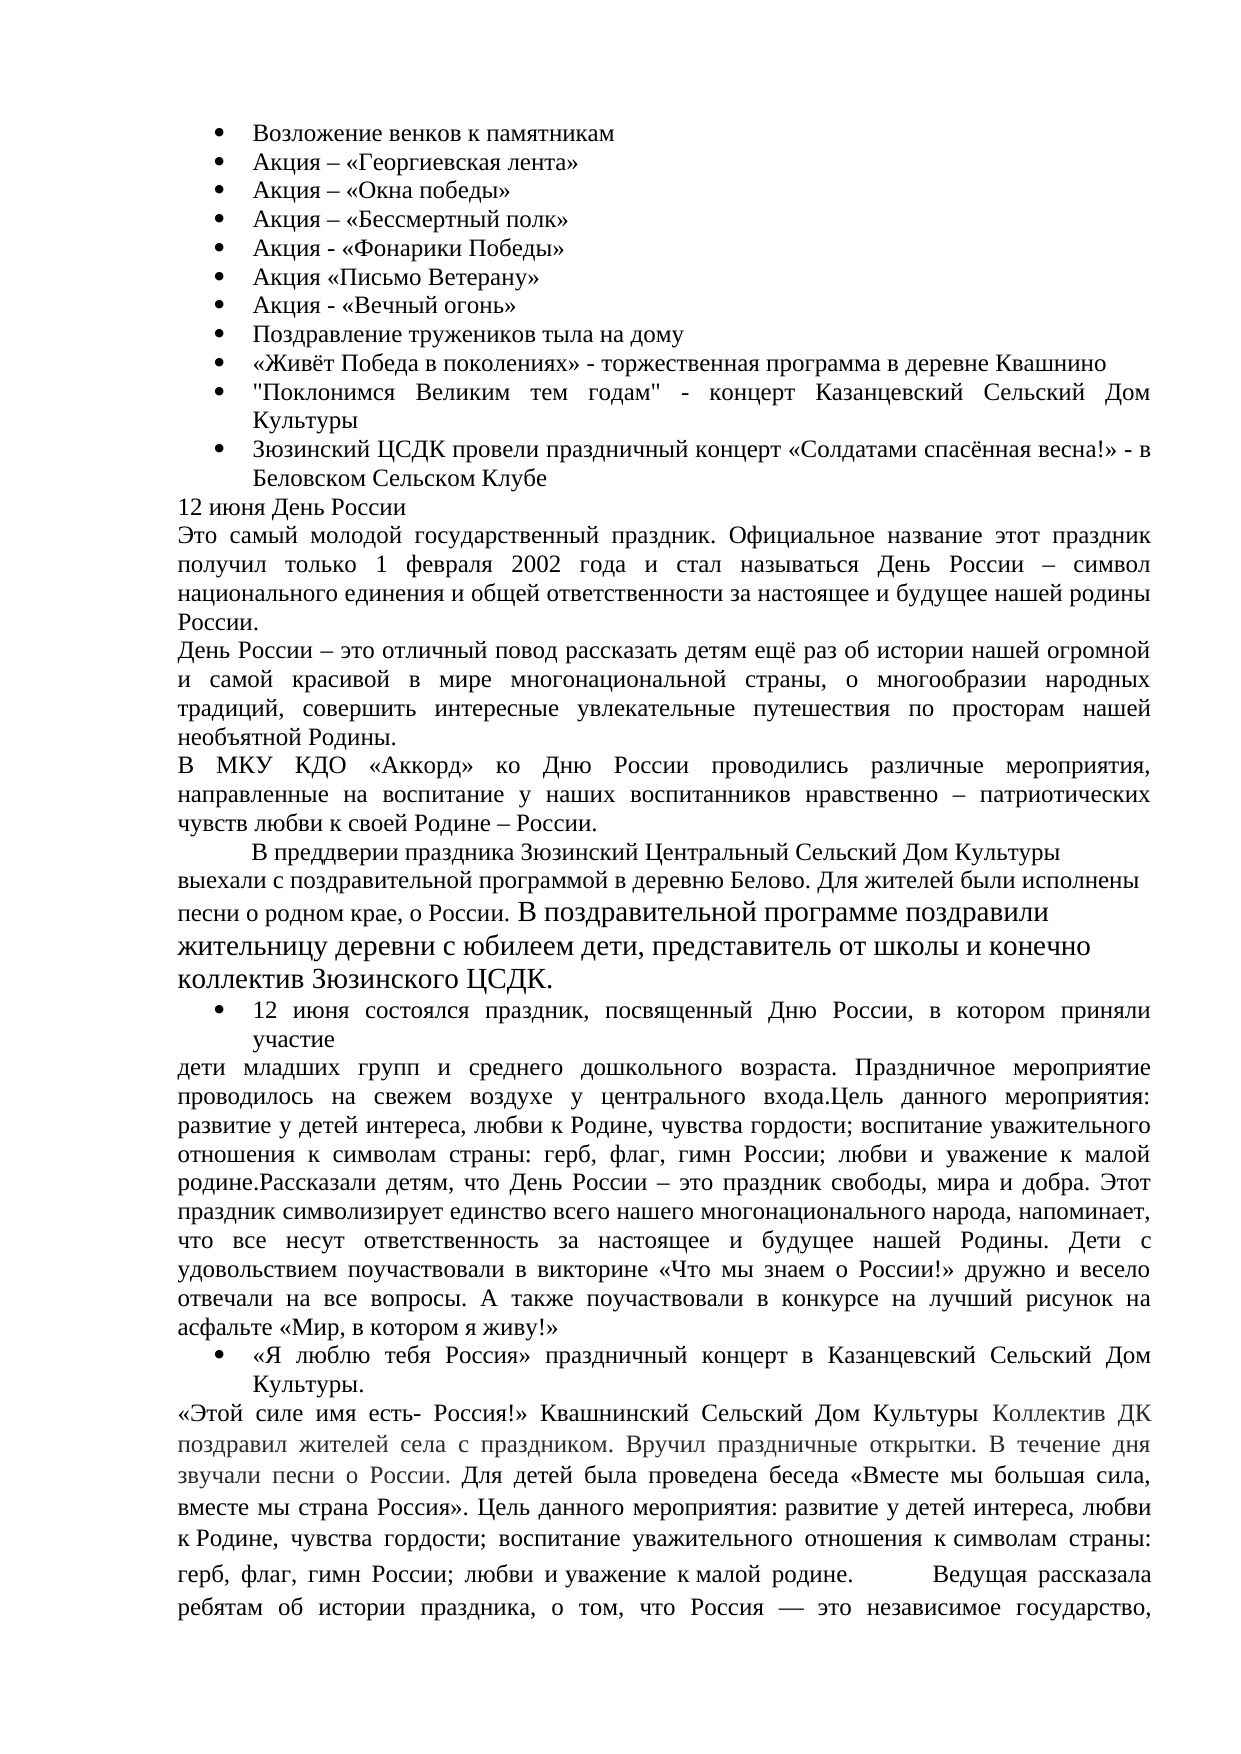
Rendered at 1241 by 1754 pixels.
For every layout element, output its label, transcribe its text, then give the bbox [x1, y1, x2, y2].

list 12 июня состоялся праздник, посвященный Дню России, в котором приняли участие [215, 995, 1152, 1052]
list Акция – «Бессмертный полк» [215, 204, 1152, 233]
list Акция – «Окна победы» [215, 176, 1152, 204]
list Акция - «Вечный огонь» [215, 291, 1152, 319]
list "Поклонимся Великим тем годам" - концерт Казанцевский Сельский Дом Культуры [215, 377, 1152, 434]
text 12 июня День России [177, 492, 1152, 521]
list Поздравление тружеников тыла на дому [215, 319, 1152, 348]
list Акция «Письмо Ветерану» [215, 262, 1152, 291]
text Это самый молодой государственный праздник. Официальное название этот праздник получил только 1 февраля 2002 года и стал называться День России – символ национального единения и общей ответственности за настоящее и будущее нашей родины России. [177, 521, 1152, 636]
list Акция - «Фонарики Победы» [215, 233, 1152, 262]
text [177, 1458, 1152, 1621]
text В преддверии праздника Зюзинский Центральный Сельский Дом Культуры выехали с поздравительной программой в деревню Белово. Для жителей были исполнены песни о родном крае, о России. В поздравительной программе поздравили жительницу деревни с юбилеем дети, представитель от школы и конечно коллектив Зюзинского ЦСДК. [177, 837, 1152, 995]
text дети младших групп и среднего дошкольного возраста. Праздничное мероприятие проводилось на свежем воздухе у центрального входа.Цель данного мероприятия: развитие у детей интереса, любви к Родине, чувства гордости; воспитание уважительного отношения к символам страны: герб, флаг, гимн России; любви и уважение к малой родине.Рассказали детям, что День России – это праздник свободы, мира и добра. Этот праздник символизирует единство всего нашего многонационального народа, напоминает, что все несут ответственность за настоящее и будущее нашей Родины. Дети с удовольствием поучаствовали в викторине «Что мы знаем о России!» дружно и весело отвечали на все вопросы. А также поучаствовали в конкурсе на лучший рисунок на асфальте «Мир, в котором я живу!» [177, 1052, 1152, 1341]
list Акция – «Георгиевская лента» [215, 147, 1152, 176]
list Зюзинский ЦСДК провели праздничный концерт «Солдатами спасённая весна!» - в Беловском Сельском Клубе [215, 434, 1152, 492]
list «Я люблю тебя Россия» праздничный концерт в Казанцевский Сельский Дом Культуры. [215, 1341, 1152, 1398]
text День России – это отличный повод рассказать детям ещё раз об истории нашей огромной и самой красивой в мире многонациональной страны, о многообразии народных традиций, совершить интересные увлекательные путешествия по просторам нашей необъятной Родины. [177, 636, 1152, 751]
text В МКУ КДО «Аккорд» ко Дню России проводились различные мероприятия, направленные на воспитание у наших воспитанников нравственно – патриотических чувств любви к своей Родине – России. [177, 751, 1152, 837]
list «Живёт Победа в поколениях» - торжественная программа в деревне Квашнино [215, 348, 1152, 377]
list Возложение венков к памятникам [215, 118, 1152, 147]
